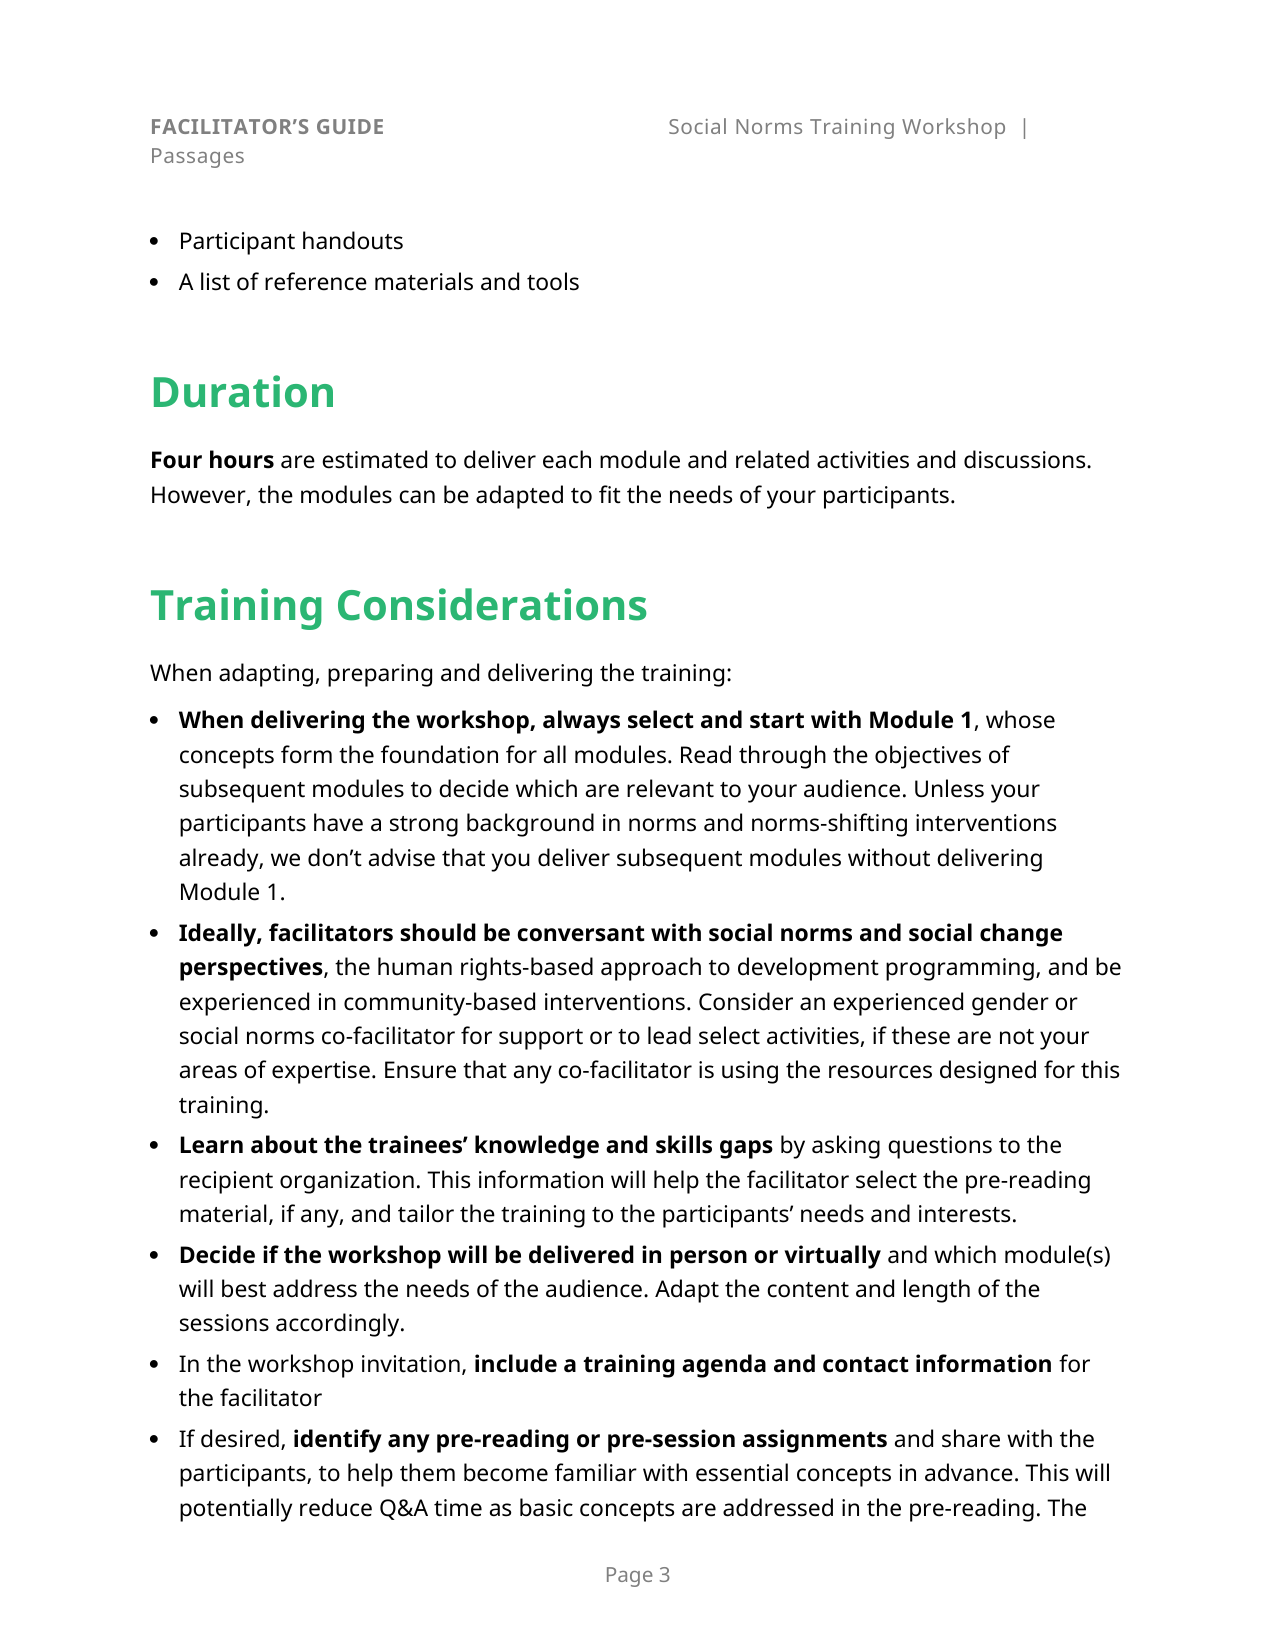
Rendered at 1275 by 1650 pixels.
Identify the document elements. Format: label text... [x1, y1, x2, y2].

text Ideally, facilitators should be conversant with social norms and social change perspectives, the human rights-based approach to development programming, and be experienced in community-based interventions. Consider an experienced gender or social norms co-facilitator for support or to lead select activities, if these are not your areas of expertise. Ensure that any co-facilitator is using the resources designed for this training. [150, 917, 1125, 1120]
text Decide if the workshop will be delivered in person or virtually and which module(s) will best address the needs of the audience. Adapt the content and length of the sessions accordingly. [150, 1238, 1125, 1338]
text When adapting, preparing and delivering the training: [150, 657, 1125, 688]
text A list of reference materials and tools [150, 266, 1125, 297]
text In the workshop invitation, include a training agenda and contact information for the facilitator [150, 1348, 1125, 1413]
text Learn about the trainees’ knowledge and skills gaps by asking questions to the recipient organization. This information will help the facilitator select the pre-reading material, if any, and tailor the training to the participants’ needs and interests. [150, 1129, 1125, 1229]
text Participant handouts [150, 225, 1125, 256]
text Duration [150, 362, 1125, 419]
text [150, 1423, 1125, 1523]
text Four hours are estimated to deliver each module and related activities and discussions. However, the modules can be adapted to fit the needs of your participants. [150, 444, 1125, 510]
text Training Considerations [150, 576, 1125, 632]
text When delivering the workshop, always select and start with Module 1, whose concepts form the foundation for all modules. Read through the objectives of subsequent modules to decide which are relevant to your audience. Unless your participants have a strong background in norms and norms-shifting interventions already, we don’t advise that you deliver subsequent modules without delivering Module 1. [150, 704, 1125, 907]
